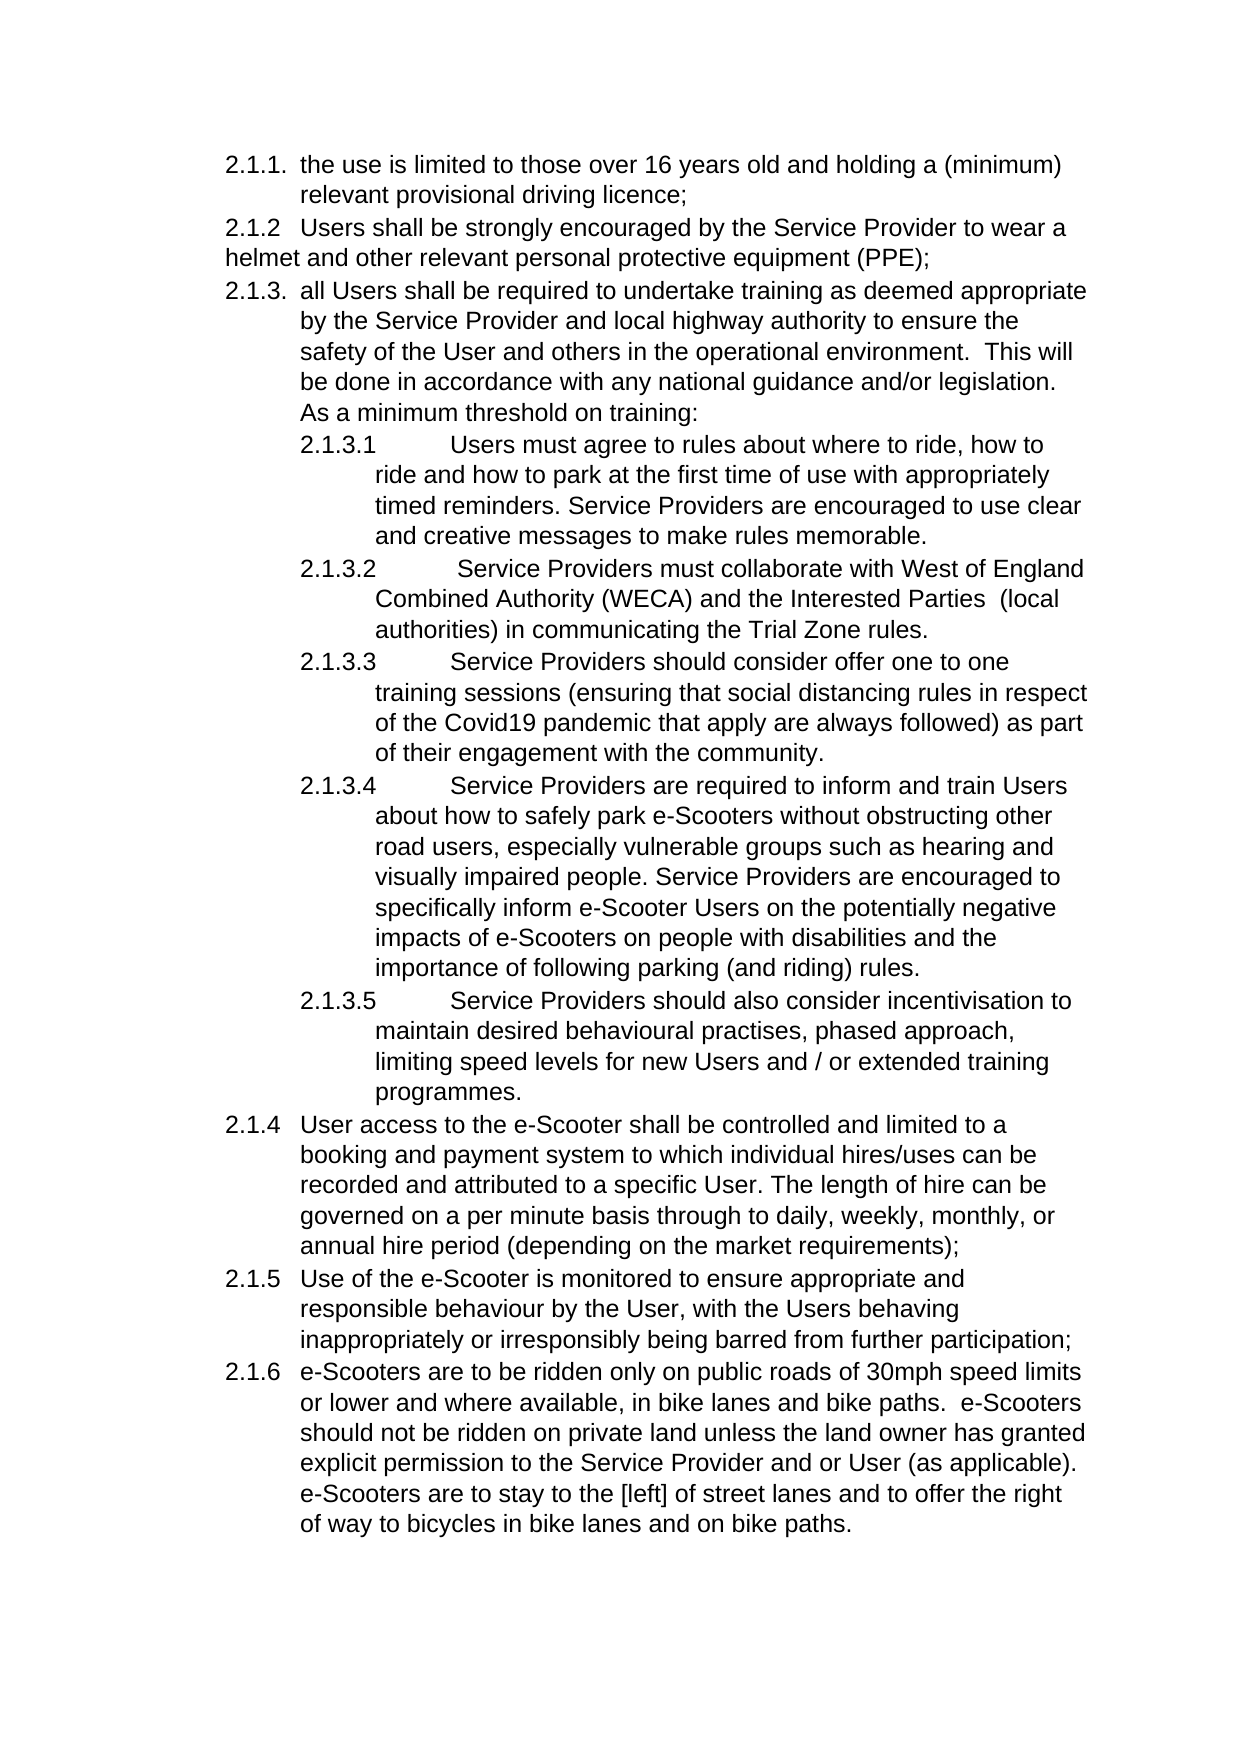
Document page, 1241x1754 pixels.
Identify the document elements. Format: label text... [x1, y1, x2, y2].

text 2.1.4 User access to the e-Scooter shall be controlled and limited to a booking and payment system to which individual hires/uses can be recorded and attributed to a specific User. The length of hire can be governed on a per minute basis through to daily, weekly, monthly, or annual hire period (depending on the market requirements); [225, 1109, 1090, 1260]
text 2.1.3.3 Service Providers should consider offer one to one training sessions (ensuring that social distancing rules in respect of the Covid19 pandemic that apply are always followed) as part of their engagement with the community. [300, 647, 1090, 767]
text 2.1.3.2 Service Providers must collaborate with West of England Combined Authority (WECA) and the Interested Parties (local authorities) in communicating the Trial Zone rules. [300, 554, 1090, 643]
text 2.1.3. all Users shall be required to undertake training as deemed appropriate by the Service Provider and local highway authority to ensure the safety of the User and others in the operational environment. This will be done in accordance with any national guidance and/or legislation. As a minimum threshold on training: [225, 276, 1090, 426]
text 2.1.6 e-Scooters are to be ridden only on public roads of 30mph speed limits or lower and where available, in bike lanes and bike paths. e-Scooters should not be ridden on private land unless the land owner has granted explicit permission to the Service Provider and or User (as applicable). e-Scooters are to stay to the [left] of street lanes and to offer the right of way to bicycles in bike lanes and on bike paths. [225, 1357, 1090, 1538]
text 2.1.2 Users shall be strongly encouraged by the Service Provider to wear a helmet and other relevant personal protective equipment (PPE); [225, 213, 1090, 272]
text 2.1.1. the use is limited to those over 16 years old and holding a (minimum) relevant provisional driving licence; [225, 150, 1090, 209]
text 2.1.3.5 Service Providers should also consider incentivisation to maintain desired behavioural practises, phased approach, limiting speed levels for new Users and / or extended training programmes. [300, 986, 1090, 1106]
text 2.1.5 Use of the e-Scooter is monitored to ensure appropriate and responsible behaviour by the User, with the Users behaving inappropriately or irresponsibly being barred from further participation; [225, 1264, 1090, 1353]
text 2.1.3.1 Users must agree to rules about where to ride, how to ride and how to park at the first time of use with appropriately timed reminders. Service Providers are encouraged to use clear and creative messages to make rules memorable. [300, 430, 1090, 550]
text 2.1.3.4 Service Providers are required to inform and train Users about how to safely park e-Scooters without obstructing other road users, especially vulnerable groups such as hearing and visually impaired people. Service Providers are encouraged to specifically inform e-Scooter Users on the potentially negative impacts of e-Scooters on people with disabilities and the importance of following parking (and riding) rules. [300, 771, 1090, 982]
